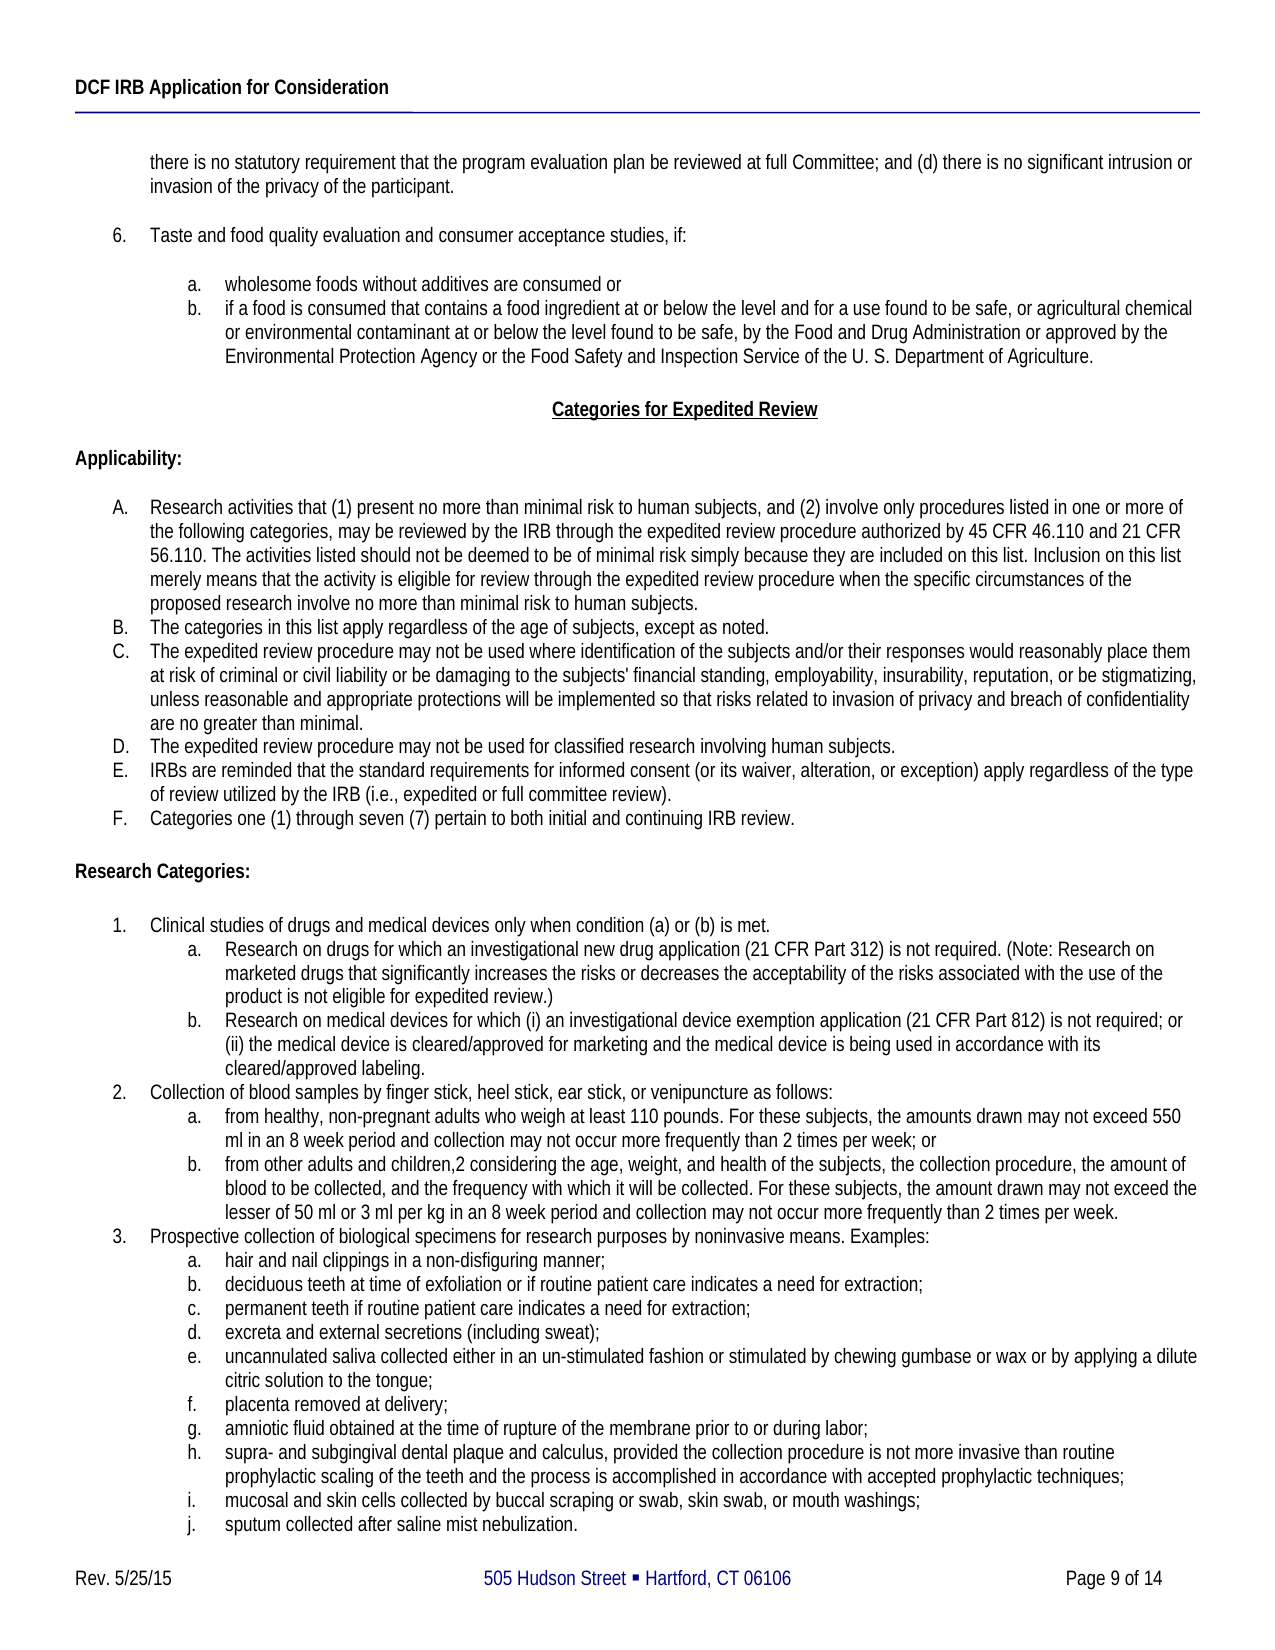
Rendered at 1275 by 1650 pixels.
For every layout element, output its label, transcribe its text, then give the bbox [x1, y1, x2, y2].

list Taste and food quality evaluation and consumer acceptance studies, if: [112, 223, 1200, 247]
list placenta removed at delivery; [187, 1392, 1200, 1416]
list Clinical studies of drugs and medical devices only when condition (a) or (b) is met. [112, 912, 1200, 936]
list Prospective collection of biological specimens for research purposes by noninvasive means. Examples: [112, 1224, 1200, 1248]
list deciduous teeth at time of exfoliation or if routine patient care indicates a need for extraction; [187, 1272, 1200, 1296]
list The expedited review procedure may not be used for classified research involving human subjects. [112, 734, 1200, 758]
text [150, 150, 1200, 198]
text Research Categories: [75, 859, 1200, 883]
list hair and nail clippings in a non-disfiguring manner; [187, 1248, 1200, 1272]
list from healthy, non-pregnant adults who weigh at least 110 pounds. For these subjects, the amounts drawn may not exceed 550 ml in an 8 week period and collection may not occur more frequently than 2 times per week; or [187, 1104, 1200, 1152]
list supra- and subgingival dental plaque and calculus, provided the collection procedure is not more invasive than routine prophylactic scaling of the teeth and the process is accomplished in accordance with accepted prophylactic techniques; [187, 1439, 1200, 1487]
list from other adults and children,2 considering the age, weight, and health of the subjects, the collection procedure, the amount of blood to be collected, and the frequency with which it will be collected. For these subjects, the amount drawn may not exceed the lesser of 50 ml or 3 ml per kg in an 8 week period and collection may not occur more frequently than 2 times per week. [187, 1152, 1200, 1224]
list Research on medical devices for which (i) an investigational device exemption application (21 CFR Part 812) is not required; or (ii) the medical device is cleared/approved for marketing and the medical device is being used in accordance with its cleared/approved labeling. [187, 1008, 1200, 1080]
list sputum collected after saline mist nebulization. [187, 1511, 1200, 1535]
list Research on drugs for which an investigational new drug application (21 CFR Part 312) is not required. (Note: Research on marketed drugs that significantly increases the risks or decreases the acceptability of the risks associated with the use of the product is not eligible for expedited review.) [187, 936, 1200, 1008]
list Collection of blood samples by finger stick, heel stick, ear stick, or venipuncture as follows: [112, 1080, 1200, 1104]
subtitle Categories for Expedited Review [75, 397, 1275, 421]
list IRBs are reminded that the standard requirements for informed consent (or its waiver, alteration, or exception) apply regardless of the type of review utilized by the IRB (i.e., expedited or full committee review). [112, 758, 1200, 806]
list mucosal and skin cells collected by buccal scraping or swab, skin swab, or mouth washings; [187, 1487, 1200, 1511]
list excreta and external secretions (including sweat); [187, 1320, 1200, 1344]
list uncannulated saliva collected either in an un-stimulated fashion or stimulated by chewing gumbase or wax or by applying a dilute citric solution to the tongue; [187, 1344, 1200, 1392]
list amniotic fluid obtained at the time of rupture of the membrane prior to or during labor; [187, 1416, 1200, 1439]
list wholesome foods without additives are consumed or [187, 272, 1200, 296]
text Applicability: [75, 446, 1200, 470]
list Categories one (1) through seven (7) pertain to both initial and continuing IRB review. [112, 806, 1200, 830]
list The expedited review procedure may not be used where identification of the subjects and/or their responses would reasonably place them at risk of criminal or civil liability or be damaging to the subjects' financial standing, employability, insurability, reputation, or be stigmatizing, unless reasonable and appropriate protections will be implemented so that risks related to invasion of privacy and breach of confidentiality are no greater than minimal. [112, 638, 1200, 734]
list permanent teeth if routine patient care indicates a need for extraction; [187, 1296, 1200, 1320]
list Research activities that (1) present no more than minimal risk to human subjects, and (2) involve only procedures listed in one or more of the following categories, may be reviewed by the IRB through the expedited review procedure authorized by 45 CFR 46.110 and 21 CFR 56.110. The activities listed should not be deemed to be of minimal risk simply because they are included on this list. Inclusion on this list merely means that the activity is eligible for review through the expedited review procedure when the specific circumstances of the proposed research involve no more than minimal risk to human subjects. [112, 495, 1200, 614]
list The categories in this list apply regardless of the age of subjects, except as noted. [112, 614, 1200, 638]
list if a food is consumed that contains a food ingredient at or below the level and for a use found to be safe, or agricultural chemical or environmental contaminant at or below the level found to be safe, by the Food and Drug Administration or approved by the Environmental Protection Agency or the Food Safety and Inspection Service of the U. S. Department of Agriculture. [187, 296, 1200, 368]
